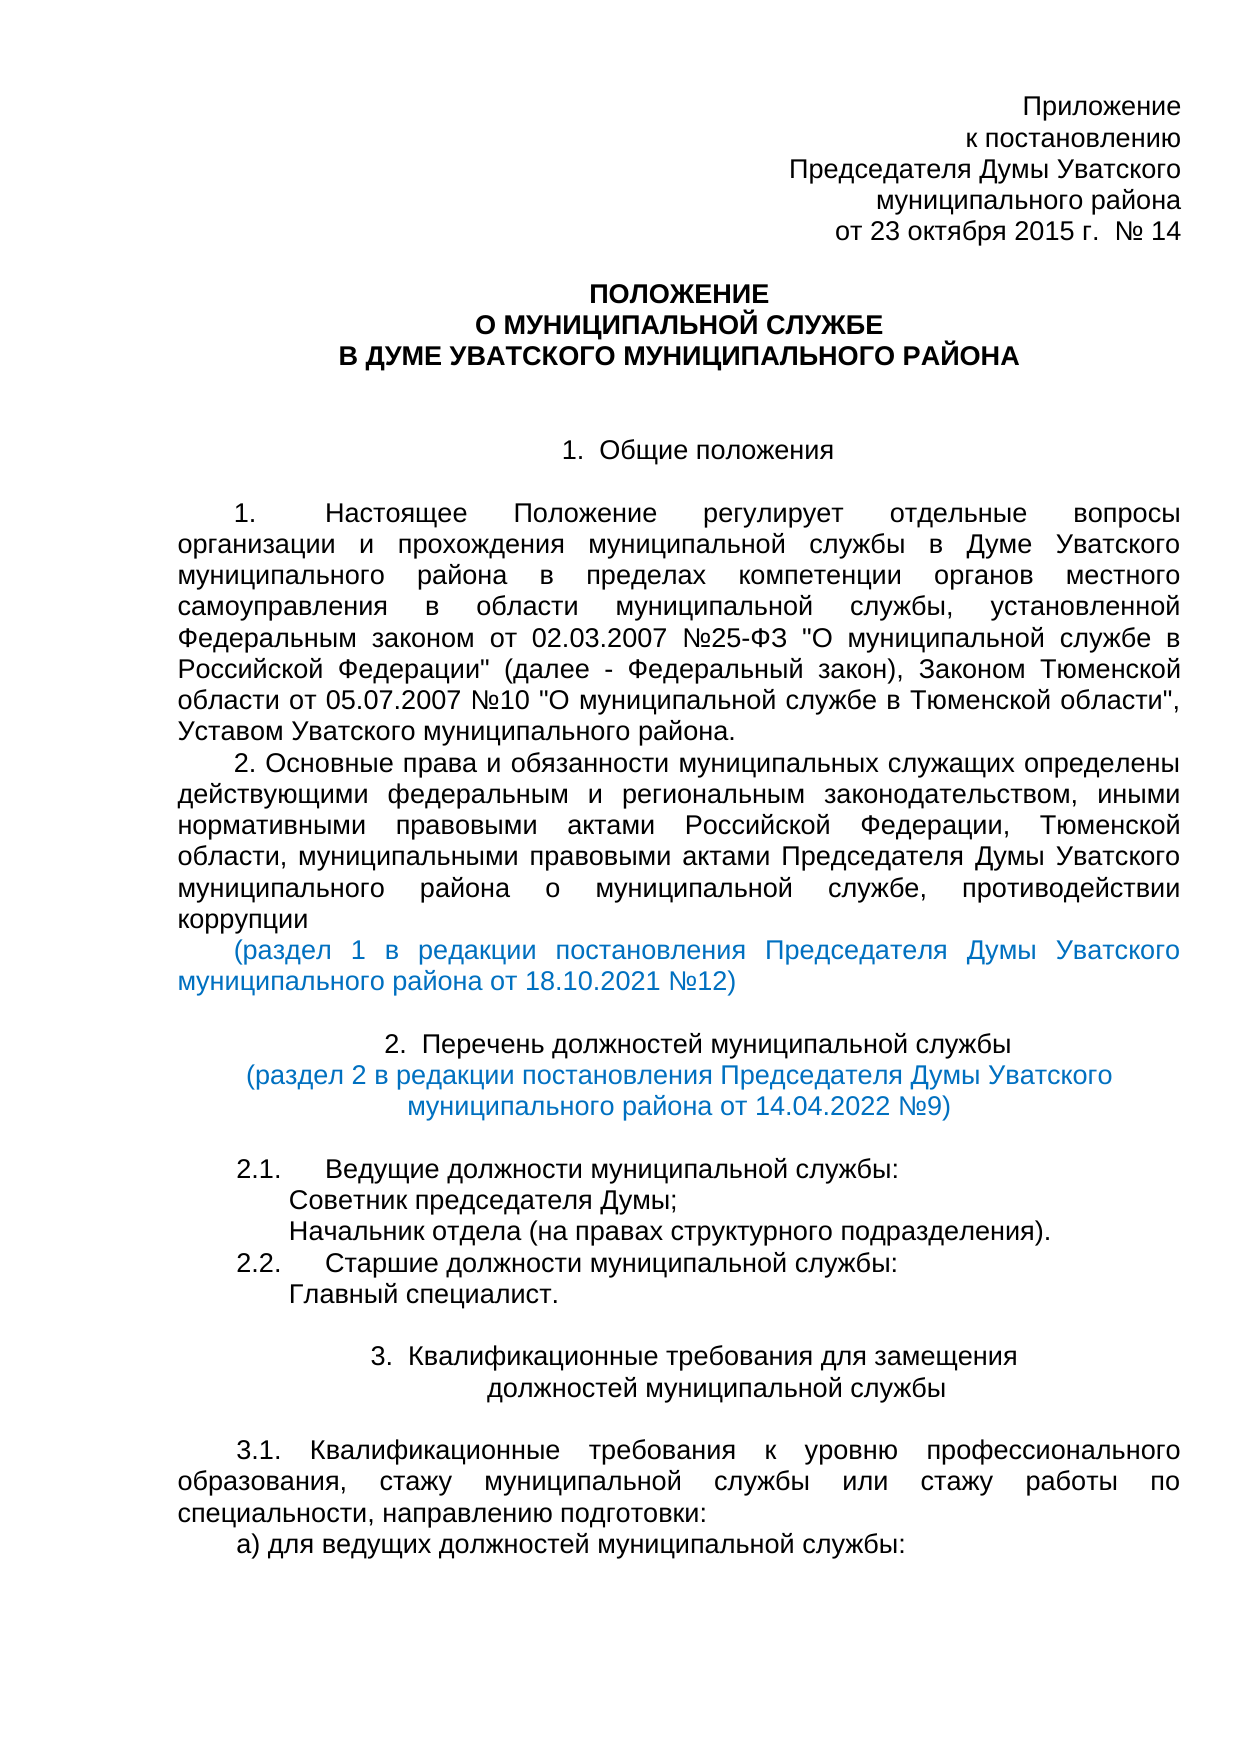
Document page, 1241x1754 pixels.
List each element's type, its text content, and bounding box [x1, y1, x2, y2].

text (раздел 1 в редакции постановления Председателя Думы Уватского муниципального района от 18.10.2021 №12) [177, 934, 1181, 997]
text Главный специалист. [177, 1278, 1181, 1309]
list Квалификационные требования для замещения должностей муниципальной службы [215, 1340, 1181, 1403]
list Советник председателя Думы; [177, 1184, 1181, 1215]
text а) для ведущих должностей муниципальной службы: [177, 1528, 1181, 1559]
text Приложение [177, 90, 1181, 122]
list Начальник отдела (на правах структурного подразделения). [177, 1215, 1181, 1247]
list Ведущие должности муниципальной службы: [177, 1153, 1181, 1184]
text В ДУМЕ УВАТСКОГО МУНИЦИПАЛЬНОГО РАЙОНА [177, 340, 1181, 372]
text Председателя Думы Уватского [177, 153, 1181, 184]
text 2. Основные права и обязанности муниципальных служащих определены действующими федеральным и региональным законодательством, иными нормативными правовыми актами Российской Федерации, Тюменской области, муниципальными правовыми актами Председателя Думы Уватского муниципального района о муниципальной службе, противодействии коррупции [177, 747, 1181, 934]
text к постановлению [177, 122, 1181, 153]
text (раздел 2 в редакции постановления Председателя Думы Уватского муниципального района от 14.04.2022 №9) [177, 1059, 1181, 1122]
list Общие положения [215, 434, 1181, 465]
text ПОЛОЖЕНИЕ [177, 278, 1181, 309]
text муниципального района [177, 184, 1181, 215]
list Старшие должности муниципальной службы: [177, 1247, 1181, 1278]
text О МУНИЦИПАЛЬНОЙ СЛУЖБЕ [177, 309, 1181, 340]
list Перечень должностей муниципальной службы [215, 1028, 1181, 1059]
text от 23 октября 2015 г. № 14 [177, 215, 1181, 247]
text 3.1. Квалификационные требования к уровню профессионального образования, стажу муниципальной службы или стажу работы по специальности, направлению подготовки: [177, 1434, 1181, 1528]
list Настоящее Положение регулирует отдельные вопросы организации и прохождения муниципальной службы в Думе Уватского муниципального района в пределах компетенции органов местного самоуправления в области муниципальной службы, установленной Федеральным законом от 02.03.2007 №25-ФЗ "О муниципальной службе в Российской Федерации" (далее - Федеральный закон), Законом Тюменской области от 05.07.2007 №10 "О муниципальной службе в Тюменской области", Уставом Уватского муниципального района. [177, 497, 1181, 747]
